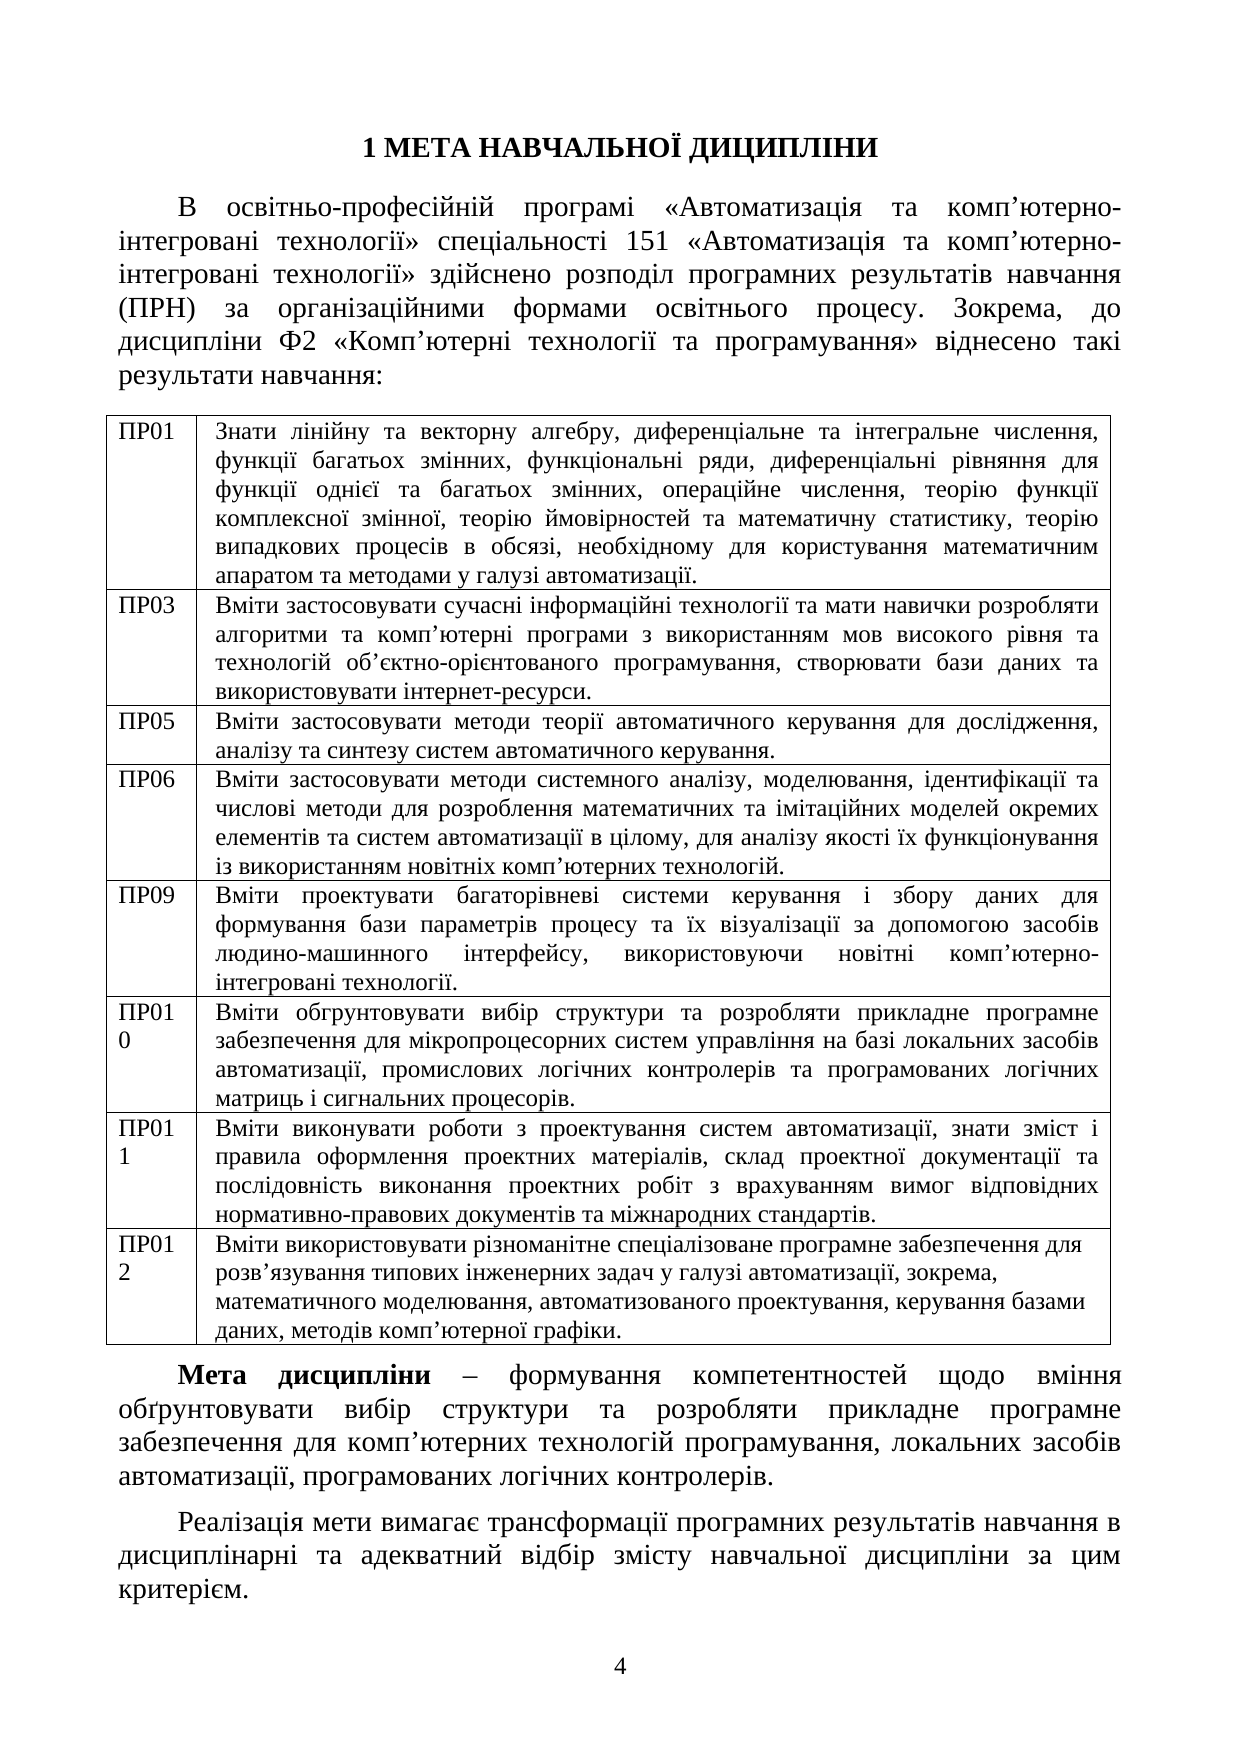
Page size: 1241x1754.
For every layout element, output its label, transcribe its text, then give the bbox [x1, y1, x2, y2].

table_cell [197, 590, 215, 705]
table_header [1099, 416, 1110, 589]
subtitle 1 МЕТА НАВЧАЛЬНОЇ ДИЦИПЛІНИ [118, 131, 1122, 164]
table_cell Вміти проектувати багаторівневі системи керування і збору даних для формування бази параметрів процесу та їх візуалізації за допомогою засобів людино-машинного інтерфейсу, використовуючи новітні комп’ютерно-інтегровані технології. [197, 881, 1110, 996]
table_cell Вміти обгрунтовувати вибір структури та розробляти прикладне програмне забезпечення для мікропроцесорних систем управління на базі локальних засобів автоматизації, промислових логічних контролерів та програмованих логічних матриць і сигнальних процесорів. [197, 997, 1110, 1112]
table_cell Вміти використовувати різноманітне спеціалізоване програмне забезпечення для розв’язування типових інженерних задач у галузі автоматизації, зокрема, математичного моделювання, автоматизованого проектування, керування базами даних, методів комп’ютерної графіки. [197, 1229, 1110, 1344]
text В освітньо-професійній програмі «Автоматизація та комп’ютерно-інтегровані технології» спеціальності 151 «Автоматизація та комп’ютерно-інтегровані технології» здійснено розподіл програмних результатів навчання (ПРН) за організаційними формами освітнього процесу. Зокрема, до дисципліни Ф2 «Комп’ютерні технології та програмування» віднесено такі результати навчання: [118, 189, 1122, 390]
table_cell ПР05 [107, 706, 196, 763]
table_cell ПР010 [107, 997, 196, 1112]
text Реалізація мети вимагає трансформації програмних результатів навчання в дисциплінарні та адекватний відбір змісту навчальної дисципліни за цим критерієм. [118, 1504, 1122, 1604]
table_cell ПР06 [107, 765, 196, 879]
table_cell ПР012 [107, 1229, 196, 1344]
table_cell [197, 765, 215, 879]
table_header ПР01 [107, 416, 196, 589]
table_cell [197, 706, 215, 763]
table_cell ПР011 [107, 1113, 196, 1228]
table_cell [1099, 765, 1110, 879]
table_cell ПР03 [107, 590, 196, 705]
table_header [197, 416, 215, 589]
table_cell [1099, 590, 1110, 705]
table_cell ПР09 [107, 881, 196, 996]
table_cell Вміти виконувати роботи з проектування систем автоматизації, знати зміст і правила оформлення проектних матеріалів, склад проектної документації та послідовність виконання проектних робіт з врахуванням вимог відповідних нормативно-правових документів та міжнародних стандартів. [197, 1113, 1110, 1228]
text Мета дисципліни – формування компетентностей щодо вміння обґрунтовувати вибір структури та розробляти прикладне програмне забезпечення для комп’ютерних технологій програмування, локальних засобів автоматизації, програмованих логічних контролерів. [118, 1357, 1122, 1491]
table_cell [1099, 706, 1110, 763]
